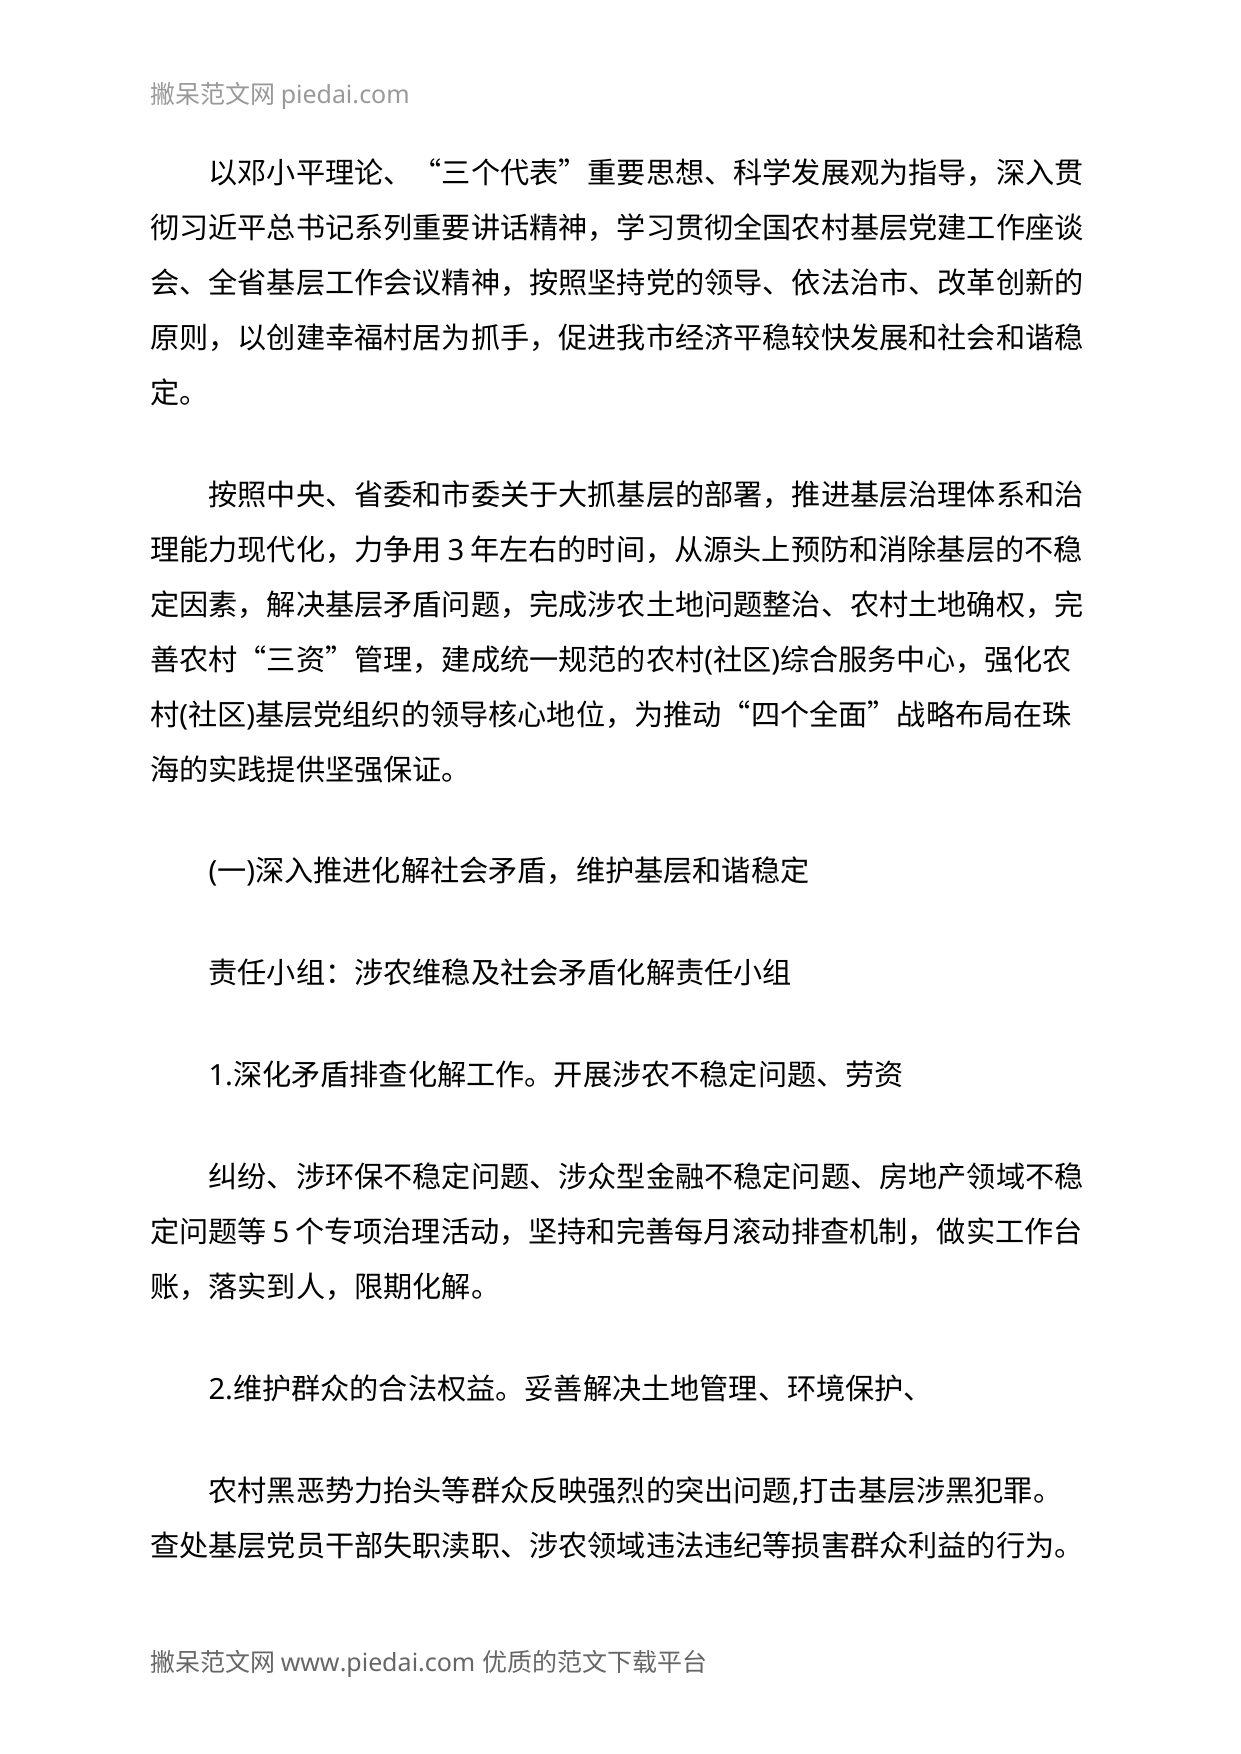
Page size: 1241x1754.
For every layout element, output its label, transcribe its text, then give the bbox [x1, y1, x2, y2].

text 2.维护群众的合法权益。妥善解决土地管理、环境保护、 [150, 1365, 1090, 1408]
text (一)深入推进化解社会矛盾，维护基层和谐稳定 [150, 848, 1090, 890]
text 责任小组：涉农维稳及社会矛盾化解责任小组 [150, 950, 1090, 992]
text 1.深化矛盾排查化解工作。开展涉农不稳定问题、劳资 [150, 1052, 1090, 1094]
text 纠纷、涉环保不稳定问题、涉众型金融不稳定问题、房地产领域不稳定问题等5个专项治理活动，坚持和完善每月滚动排查机制，做实工作台账，落实到人，限期化解。 [150, 1154, 1090, 1306]
text 按照中央、省委和市委关于大抓基层的部署，推进基层治理体系和治理能力现代化，力争用3年左右的时间，从源头上预防和消除基层的不稳定因素，解决基层矛盾问题，完成涉农土地问题整治、农村土地确权，完善农村“三资”管理，建成统一规范的农村(社区)综合服务中心，强化农村(社区)基层党组织的领导核心地位，为推动“四个全面”战略布局在珠海的实践提供坚强保证。 [150, 471, 1090, 788]
text 农村黑恶势力抬头等群众反映强烈的突出问题,打击基层涉黑犯罪。查处基层党员干部失职渎职、涉农领域违法违纪等损害群众利益的行为。 [150, 1467, 1090, 1564]
text 以邓小平理论、“三个代表”重要思想、科学发展观为指导，深入贯彻习近平总书记系列重要讲话精神，学习贯彻全国农村基层党建工作座谈会、全省基层工作会议精神，按照坚持党的领导、依法治市、改革创新的原则，以创建幸福村居为抓手，促进我市经济平稳较快发展和社会和谐稳定。 [150, 150, 1090, 412]
